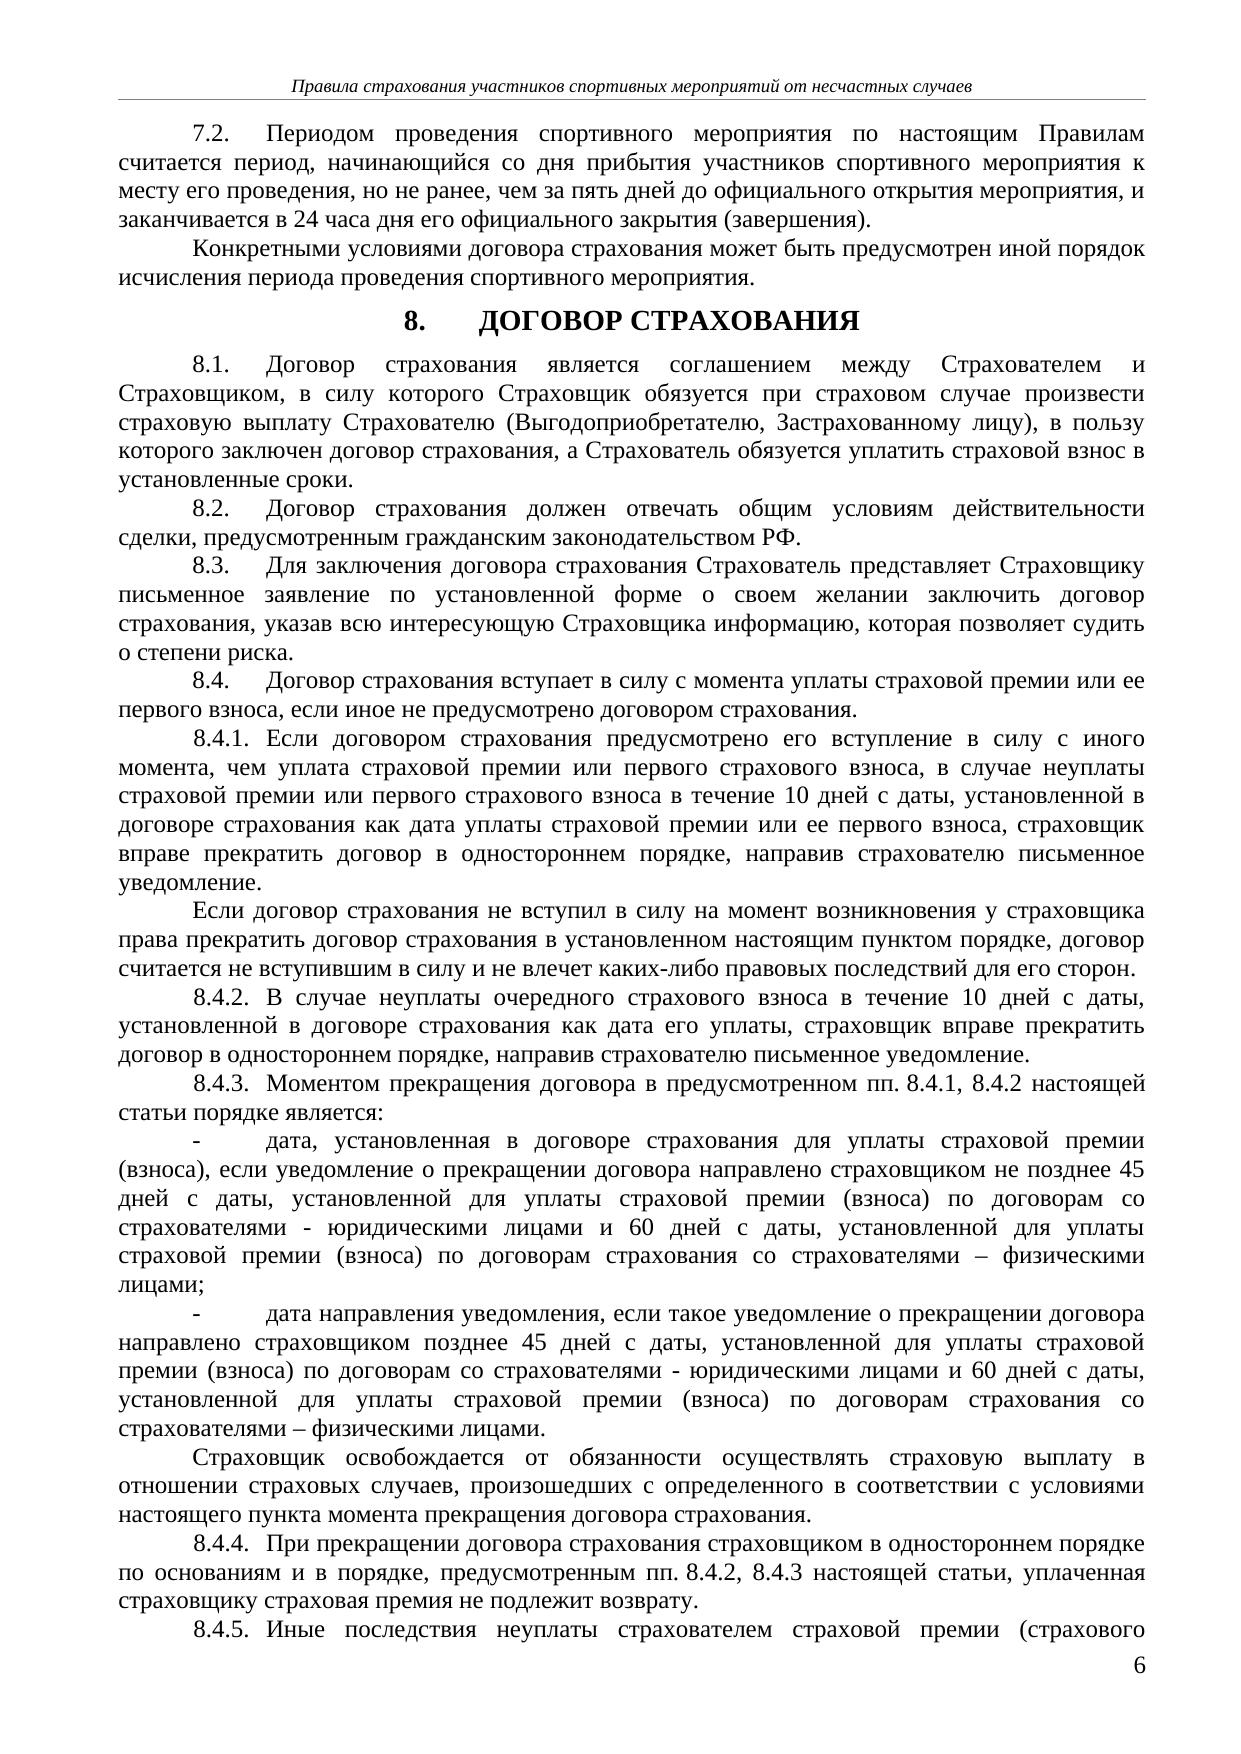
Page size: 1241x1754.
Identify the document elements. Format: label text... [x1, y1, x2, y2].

list Договор страхования вступает в силу с момента уплаты страховой премии или ее первого взноса, если иное не предусмотрено договором страхования. [118, 665, 1146, 723]
list При прекращении договора страхования страховщиком в одностороннем порядке по основаниям и в порядке, предусмотренным пп. 8.4.2, 8.4.3 настоящей статьи, уплаченная страховщику страховая премия не подлежит возврату. [118, 1528, 1146, 1614]
list дата направления уведомления, если такое уведомление о прекращении договора направлено страховщиком позднее 45 дней с даты, установленной для уплаты страховой премии (взноса) по договорам со страхователями - юридическими лицами и 60 дней с даты, установленной для уплаты страховой премии (взноса) по договорам страхования со страхователями – физическими лицами. [118, 1298, 1146, 1442]
text Страховщик освобождается от обязанности осуществлять страховую выплату в отношении страховых случаев, произошедших с определенного в соответствии с условиями настоящего пункта момента прекращения договора страхования. [118, 1442, 1146, 1528]
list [118, 1614, 1146, 1643]
list Договор страхования должен отвечать общим условиям действительности сделки, предусмотренным гражданским законодательством РФ. [118, 493, 1146, 550]
text Конкретными условиями договора страхования может быть предусмотрен иной порядок исчисления периода проведения спортивного мероприятия. [118, 233, 1146, 291]
subtitle ДОГОВОР СТРАХОВАНИЯ [118, 303, 1146, 337]
list В случае неуплаты очередного страхового взноса в течение 10 дней с даты, установленной в договоре страхования как дата его уплаты, страховщик вправе прекратить договор в одностороннем порядке, направив страхователю письменное уведомление. [118, 982, 1146, 1068]
text Если договор страхования не вступил в силу на момент возникновения у страховщика права прекратить договор страхования в установленном настоящим пунктом порядке, договор считается не вступившим в силу и не влечет каких-либо правовых последствий для его сторон. [118, 895, 1146, 982]
list Для заключения договора страхования Страхователь представляет Страховщику письменное заявление по установленной форме о своем желании заключить договор страхования, указав всю интересующую Страховщика информацию, которая позволяет судить о степени риска. [118, 550, 1146, 665]
list Договор страхования является соглашением между Страхователем и Страховщиком, в силу которого Страховщик обязуется при страховом случае произвести страховую выплату Страхователю (Выгодоприобретателю, Застрахованному лицу), в пользу которого заключен договор страхования, а Страхователь обязуется уплатить страховой взнос в установленные сроки. [118, 349, 1146, 493]
list Если договором страхования предусмотрено его вступление в силу с иного момента, чем уплата страховой премии или первого страхового взноса, в случае неуплаты страховой премии или первого страхового взноса в течение 10 дней с даты, установленной в договоре страхования как дата уплаты страховой премии или ее первого взноса, страховщик вправе прекратить договор в одностороннем порядке, направив страхователю письменное уведомление. [118, 723, 1146, 895]
list Периодом проведения спортивного мероприятия по настоящим Правилам считается период, начинающийся со дня прибытия участников спортивного мероприятия к месту его проведения, но не ранее, чем за пять дней до официального открытия мероприятия, и заканчивается в 24 часа дня его официального закрытия (завершения). [118, 118, 1146, 233]
list дата, установленная в договоре страхования для уплаты страховой премии (взноса), если уведомление о прекращении договора направлено страховщиком не позднее 45 дней с даты, установленной для уплаты страховой премии (взноса) по договорам со страхователями - юридическими лицами и 60 дней с даты, установленной для уплаты страховой премии (взноса) по договорам страхования со страхователями – физическими лицами; [118, 1125, 1146, 1298]
list Моментом прекращения договора в предусмотренном пп. 8.4.1, 8.4.2 настоящей статьи порядке является: [118, 1068, 1146, 1125]
